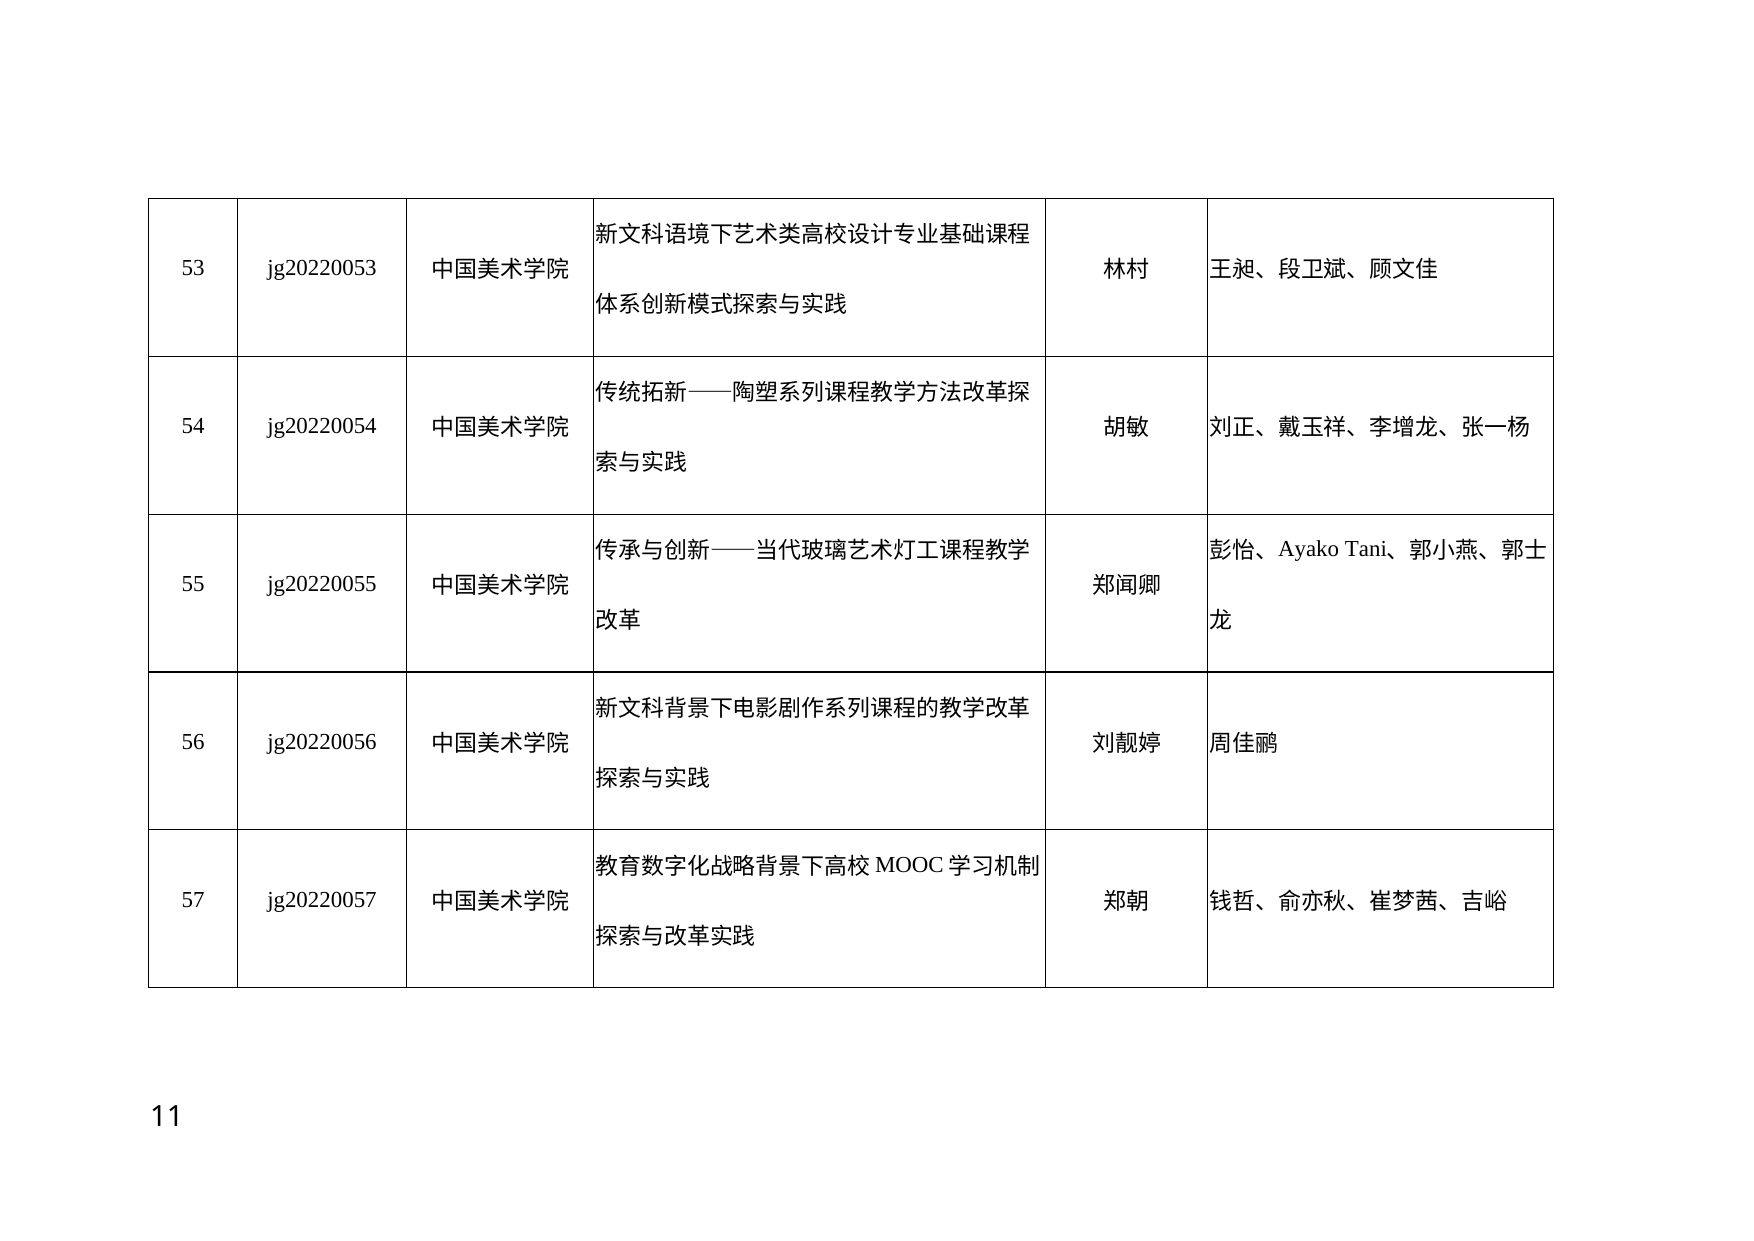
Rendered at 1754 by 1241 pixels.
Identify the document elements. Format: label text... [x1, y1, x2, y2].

table_cell 55 [149, 515, 237, 671]
table_cell 林村 [1046, 199, 1207, 356]
table_cell 胡敏 [1046, 357, 1207, 513]
table_cell 刘正、戴玉祥、李增龙、张一杨 [1208, 357, 1553, 513]
table_cell 中国美术学院 [407, 673, 593, 829]
table_cell 56 [149, 673, 237, 829]
table_cell 钱哲、俞亦秋、崔梦茜、吉峪 [1208, 830, 1553, 987]
table_cell 郑朝 [1046, 830, 1207, 987]
table_cell 中国美术学院 [407, 357, 593, 513]
table_cell 53 [149, 199, 237, 356]
table_cell jg20220053 [238, 199, 406, 356]
table_cell 中国美术学院 [407, 199, 593, 356]
table_cell 新文科背景下电影剧作系列课程的教学改革探索与实践 [594, 673, 1045, 829]
table_cell 传统拓新——陶塑系列课程教学方法改革探索与实践 [594, 357, 1045, 513]
table_cell 彭怡、Ayako Tani、郭小燕、郭士龙 [1208, 515, 1553, 671]
table_cell jg20220056 [238, 673, 406, 829]
table_cell 54 [149, 357, 237, 513]
table_cell 传承与创新——当代玻璃艺术灯工课程教学改革 [594, 515, 1045, 671]
table_cell 教育数字化战略背景下高校MOOC学习机制探索与改革实践 [594, 830, 1045, 987]
table_cell jg20220055 [238, 515, 406, 671]
table_cell 周佳鹂 [1208, 673, 1553, 829]
table_cell jg20220057 [238, 830, 406, 987]
table_cell 中国美术学院 [407, 515, 593, 671]
table_cell 王昶、段卫斌、顾文佳 [1208, 199, 1553, 356]
table_cell 新文科语境下艺术类高校设计专业基础课程体系创新模式探索与实践 [594, 199, 1045, 356]
table_cell 57 [149, 830, 237, 987]
table_cell 郑闻卿 [1046, 515, 1207, 671]
table_cell 中国美术学院 [407, 830, 593, 987]
table_cell jg20220054 [238, 357, 406, 513]
table_cell 刘靓婷 [1046, 673, 1207, 829]
